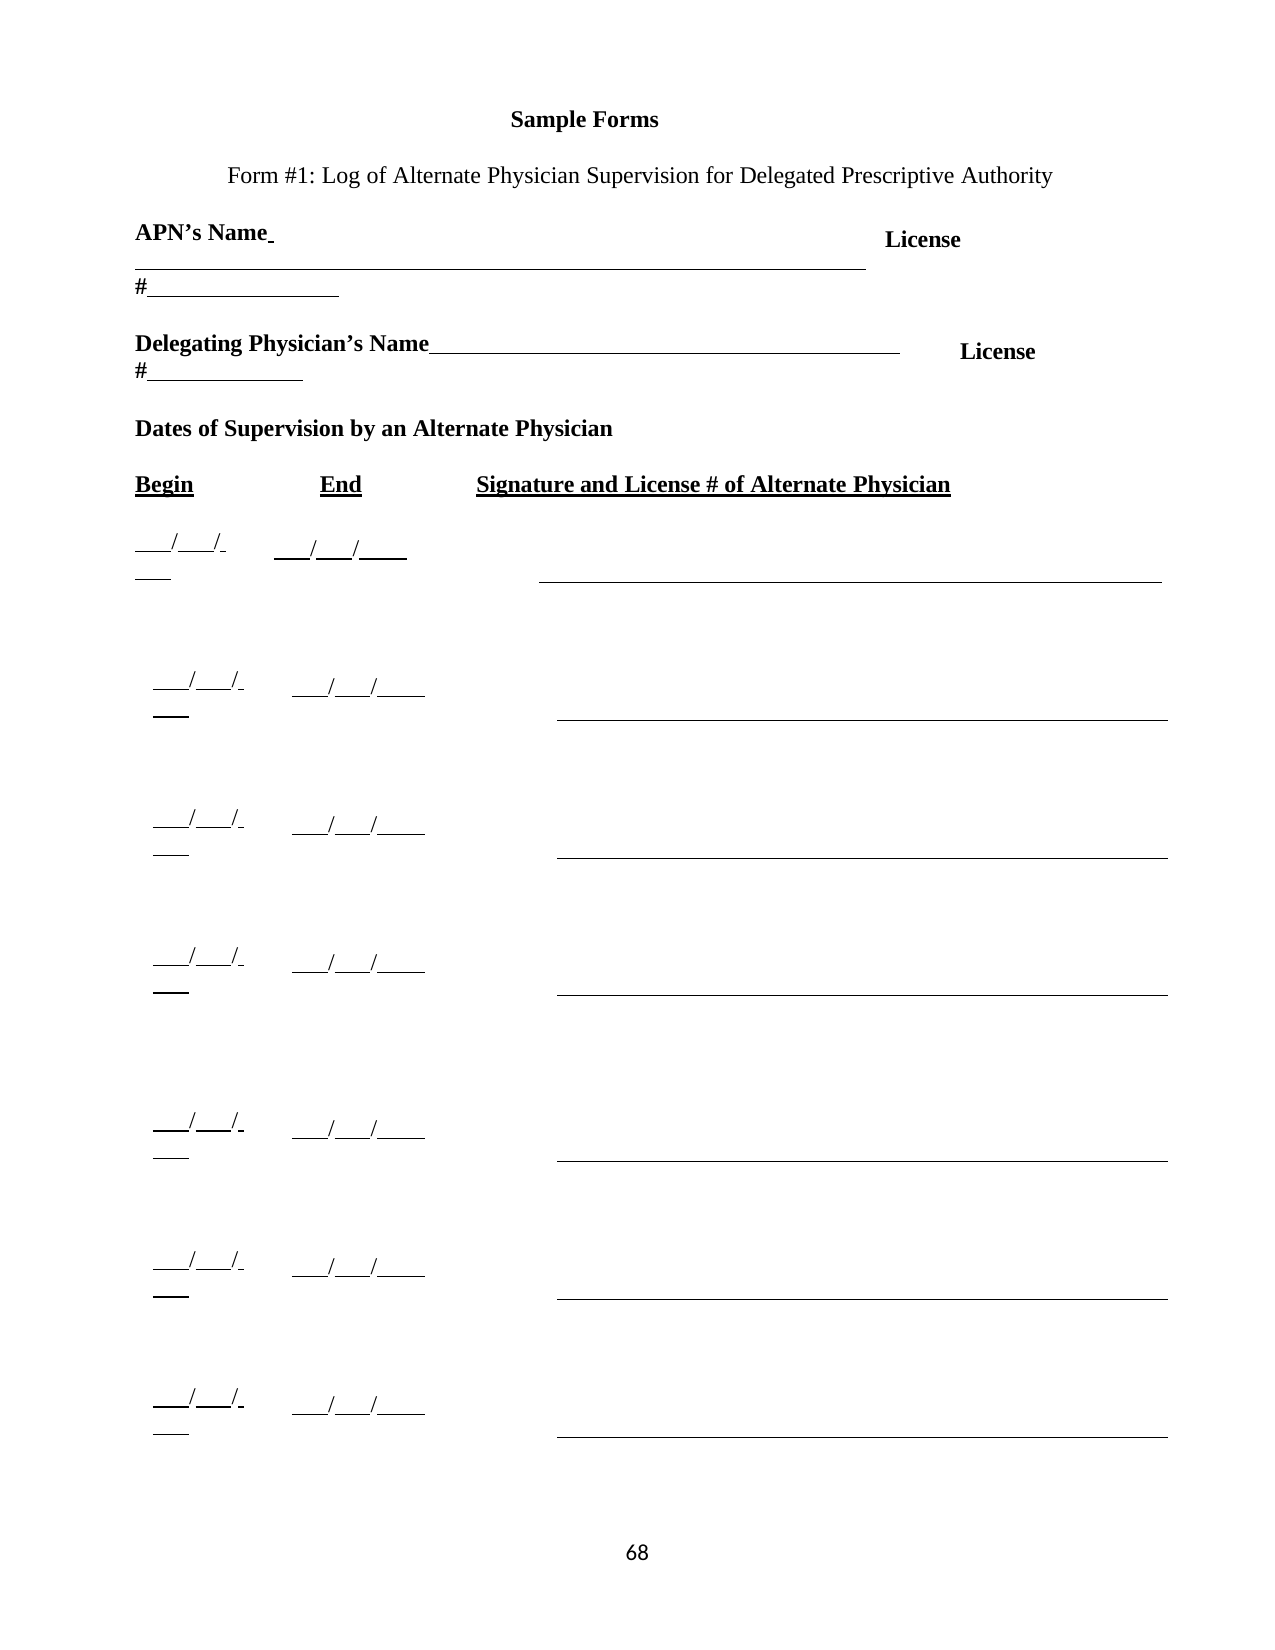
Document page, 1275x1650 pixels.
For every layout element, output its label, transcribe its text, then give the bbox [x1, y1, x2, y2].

text License [960, 337, 1162, 364]
text / / [292, 1390, 1162, 1417]
text Dates of Supervision by an Alternate Physician [135, 414, 1162, 442]
text / / [153, 803, 274, 858]
text / / [292, 948, 1162, 976]
text / / [153, 1245, 274, 1300]
text / / [292, 672, 1162, 700]
text / / [274, 534, 1162, 562]
text / / [292, 1252, 1162, 1279]
text Delegating Physician’s Name [135, 329, 899, 357]
text / / [153, 1106, 274, 1162]
text / / [153, 665, 274, 720]
text / / [292, 1114, 1162, 1141]
text / / [135, 527, 256, 582]
text # [135, 357, 899, 384]
text Form #1: Log of Alternate Physician Supervision for Delegated Prescriptive Authority [227, 161, 1162, 188]
text APN’s Name [135, 218, 866, 269]
text License [885, 226, 1162, 253]
text / / [153, 941, 274, 996]
text Begin End Signature and License # of Alternate Physician [135, 470, 1162, 498]
text / / [292, 810, 1162, 838]
text # [135, 273, 866, 300]
text / / [153, 1382, 274, 1438]
text Sample Forms [123, 104, 1046, 132]
